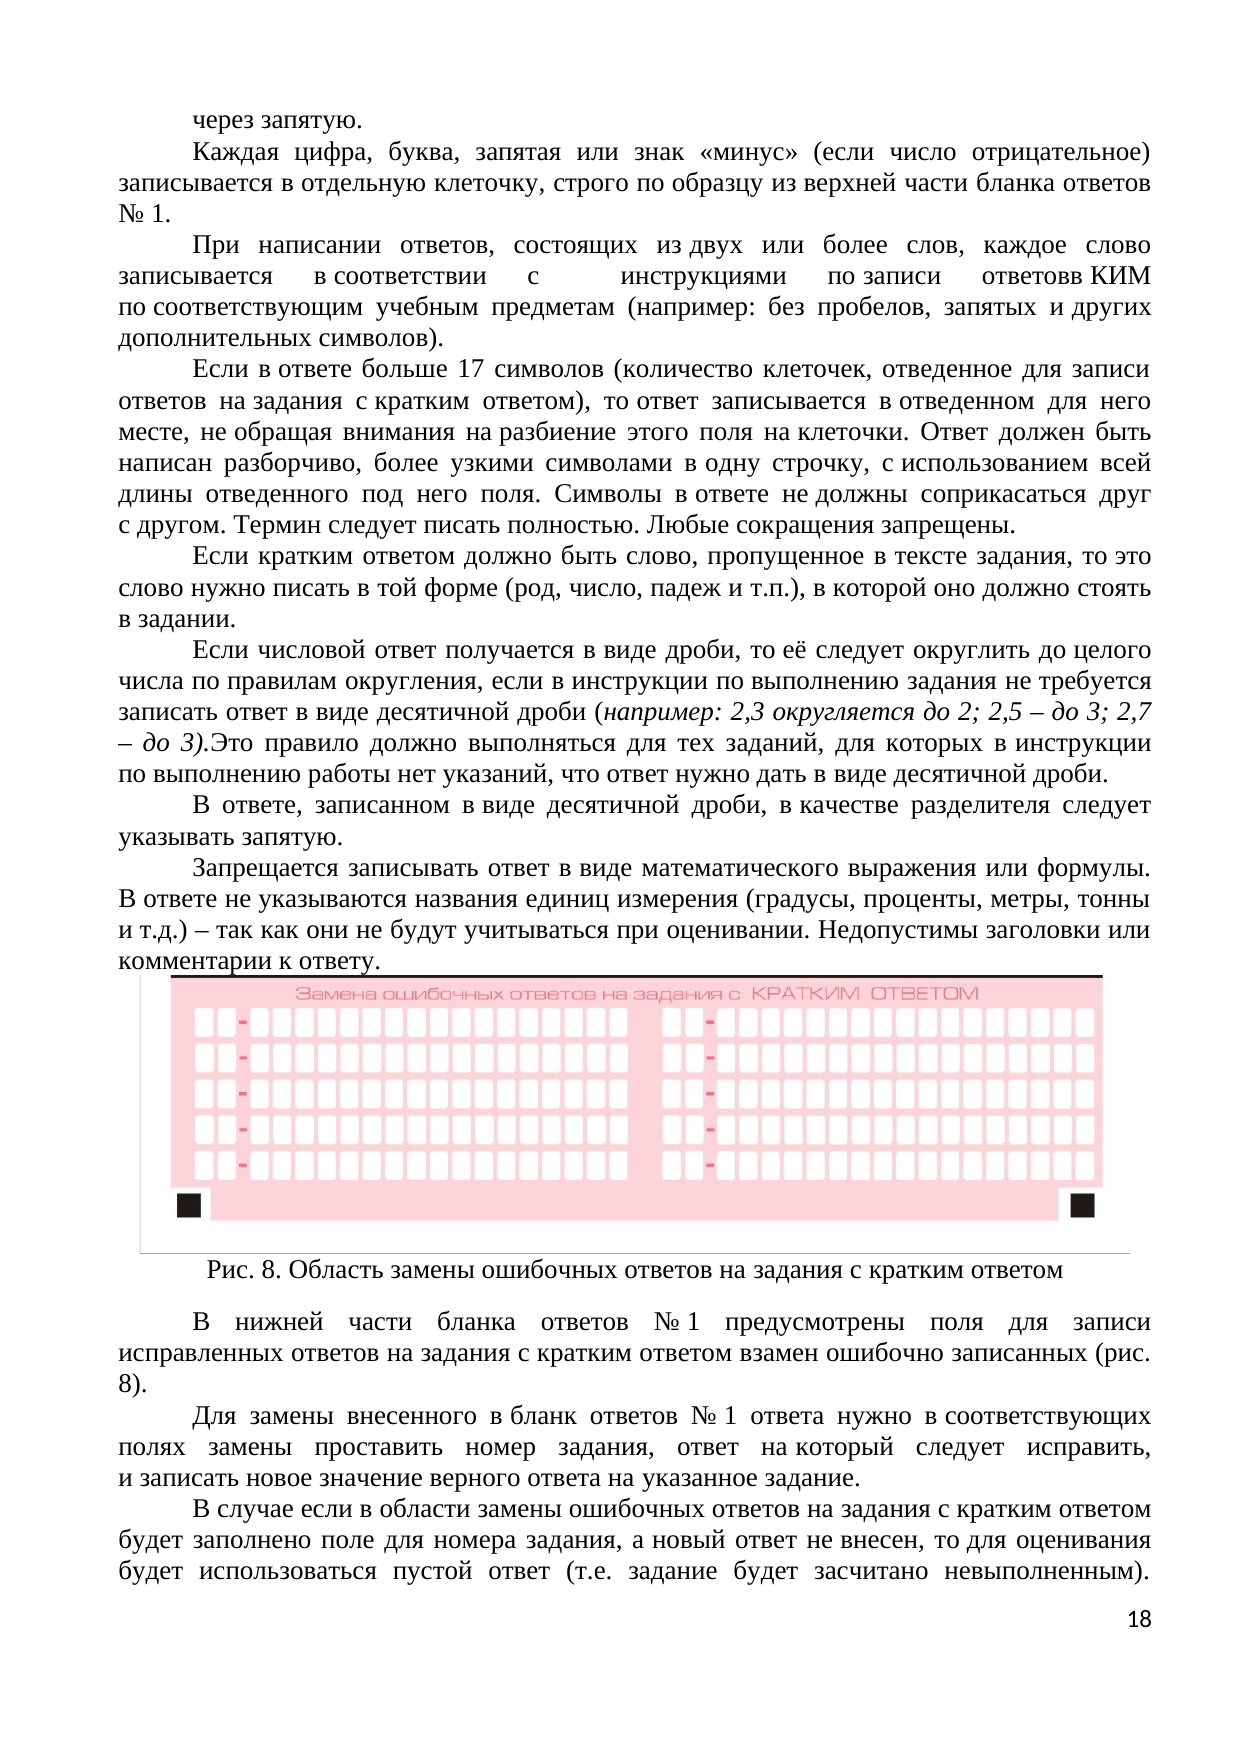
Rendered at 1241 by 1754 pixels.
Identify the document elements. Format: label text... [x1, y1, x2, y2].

text Для замены внесенного в бланк ответов № 1 ответа нужно в соответствующих полях замены проставить номер задания, ответ на который следует исправить, и записать новое значение верного ответа на указанное задание. [118, 1399, 1152, 1492]
text Если числовой ответ получается в виде дроби, то её следует округлить до целого числа по правилам округления, если в инструкции по выполнению задания не требуется записать ответ в виде десятичной дроби (например: 2,3 округляется до 2; 2,5 – до 3; 2,7 – до 3).Это правило должно выполняться для тех заданий, для которых в инструкции по выполнению работы нет указаний, что ответ нужно дать в виде десятичной дроби. [118, 633, 1152, 789]
text Каждая цифра, буква, запятая или знак «минус» (если число отрицательное) записывается в отдельную клеточку, строго по образцу из верхней части бланка ответов № 1. [118, 134, 1152, 228]
text Если в ответе больше 17 символов (количество клеточек, отведенное для записи ответов на задания с кратким ответом), то ответ записывается в отведенном для него месте, не обращая внимания на разбиение этого поля на клеточки. Ответ должен быть написан разборчиво, более узкими символами в одну строчку, с использованием всей длины отведенного под него поля. Символы в ответе не должны соприкасаться друг с другом. Термин следует писать полностью. Любые сокращения запрещены. [118, 353, 1152, 539]
picture [139, 975, 1130, 1254]
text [118, 1492, 1152, 1586]
text При написании ответов, состоящих из двух или более слов, каждое слово записывается в соответствии с инструкциями по записи ответовв КИМ по соответствующим учебным предметам (например: без пробелов, запятых и других дополнительных символов). [118, 228, 1152, 353]
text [192, 103, 1152, 134]
text В нижней части бланка ответов № 1 предусмотрены поля для записи исправленных ответов на задания с кратким ответом взамен ошибочно записанных (рис. 8). [118, 1305, 1152, 1399]
text Запрещается записывать ответ в виде математического выражения или формулы. В ответе не указываются названия единиц измерения (градусы, проценты, метры, тонны и т.д.) – так как они не будут учитываться при оценивании. Недопустимы заголовки или комментарии к ответу. [118, 851, 1152, 976]
text Если кратким ответом должно быть слово, пропущенное в тексте задания, то это слово нужно писать в той форме (род, число, падеж и т.п.), в которой оно должно стоять в задании. [118, 539, 1152, 633]
text В ответе, записанном в виде десятичной дроби, в качестве разделителя следует указывать запятую. [118, 789, 1152, 851]
